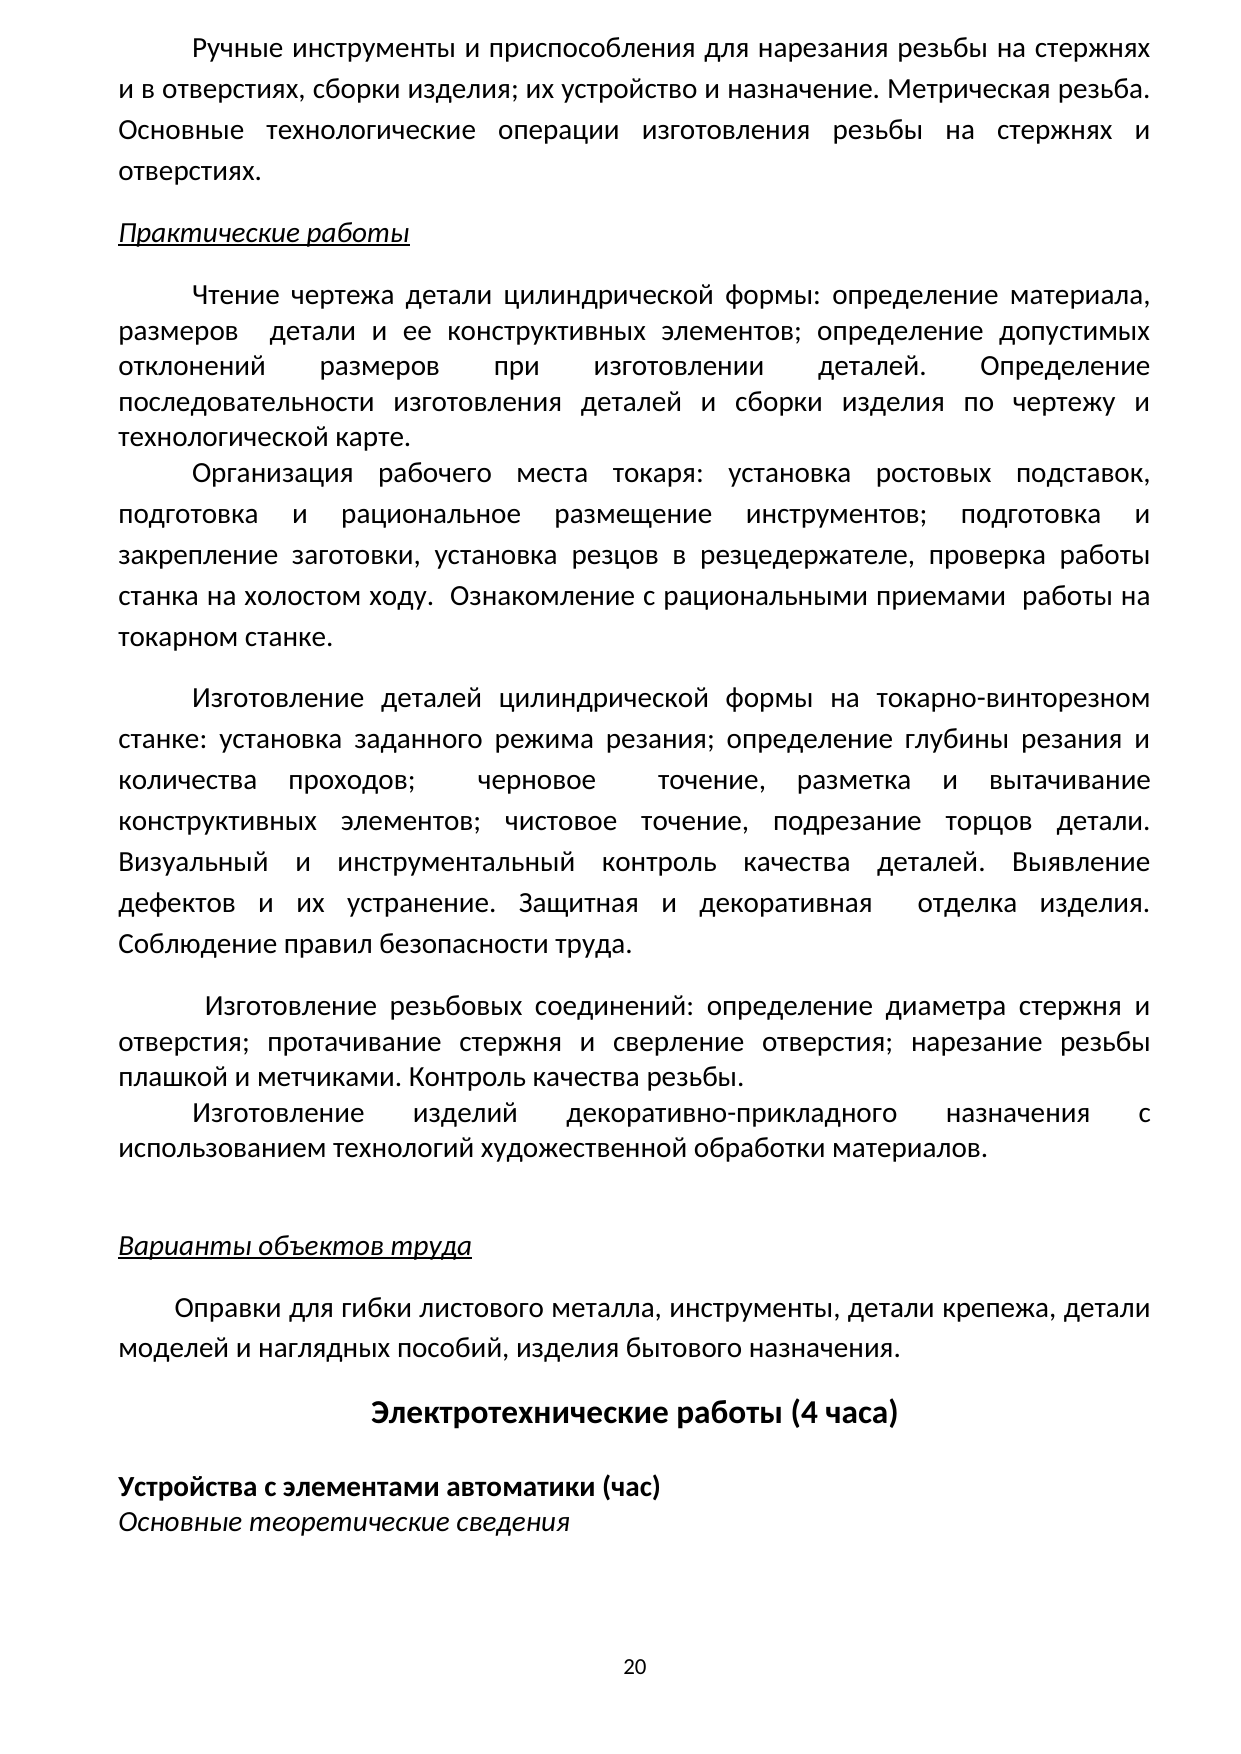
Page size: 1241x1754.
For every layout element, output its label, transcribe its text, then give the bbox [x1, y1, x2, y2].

text Варианты объектов труда [118, 1227, 1152, 1262]
text Изготовление резьбовых соединений: определение диаметра стержня и отверстия; протачивание стержня и сверление отверстия; нарезание резьбы плашкой и метчиками. Контроль качества резьбы. [118, 987, 1152, 1094]
text Устройства с элементами автоматики (час) [118, 1468, 1152, 1503]
text Оправки для гибки листового металла, инструменты, детали крепежа, детали моделей и наглядных пособий, изделия бытового назначения. [118, 1289, 1152, 1365]
text Практические работы [118, 214, 1152, 250]
text Изготовление изделий декоративно-прикладного назначения с использованием технологий художественной обработки материалов. [118, 1094, 1152, 1165]
text Чтение чертежа детали цилиндрической формы: определение материала, размеров детали и ее конструктивных элементов; определение допустимых отклонений размеров при изготовлении деталей. Определение последовательности изготовления деталей и сборки изделия по чертежу и технологической карте. [118, 276, 1152, 454]
subtitle Электротехнические работы (4 часа) [118, 1391, 1152, 1432]
text Организация рабочего места токаря: установка ростовых подставок, подготовка и рациональное размещение инструментов; подготовка и закрепление заготовки, установка резцов в резцедержателе, проверка работы станка на холостом ходу. Ознакомление с рациональными приемами работы на токарном станке. [118, 454, 1152, 653]
text Изготовление деталей цилиндрической формы на токарно-винторезном станке: установка заданного режима резания; определение глубины резания и количества проходов; черновое точение, разметка и вытачивание конструктивных элементов; чистовое точение, подрезание торцов детали. Визуальный и инструментальный контроль качества деталей. Выявление дефектов и их устранение. Защитная и декоративная отделка изделия. Соблюдение правил безопасности труда. [118, 679, 1152, 961]
text Ручные инструменты и приспособления для нарезания резьбы на стержнях и в отверстиях, сборки изделия; их устройство и назначение. Метрическая резьба. Основные технологические операции изготовления резьбы на стержнях и отверстиях. [118, 29, 1152, 188]
text Основные теоретические сведения [118, 1503, 1152, 1539]
